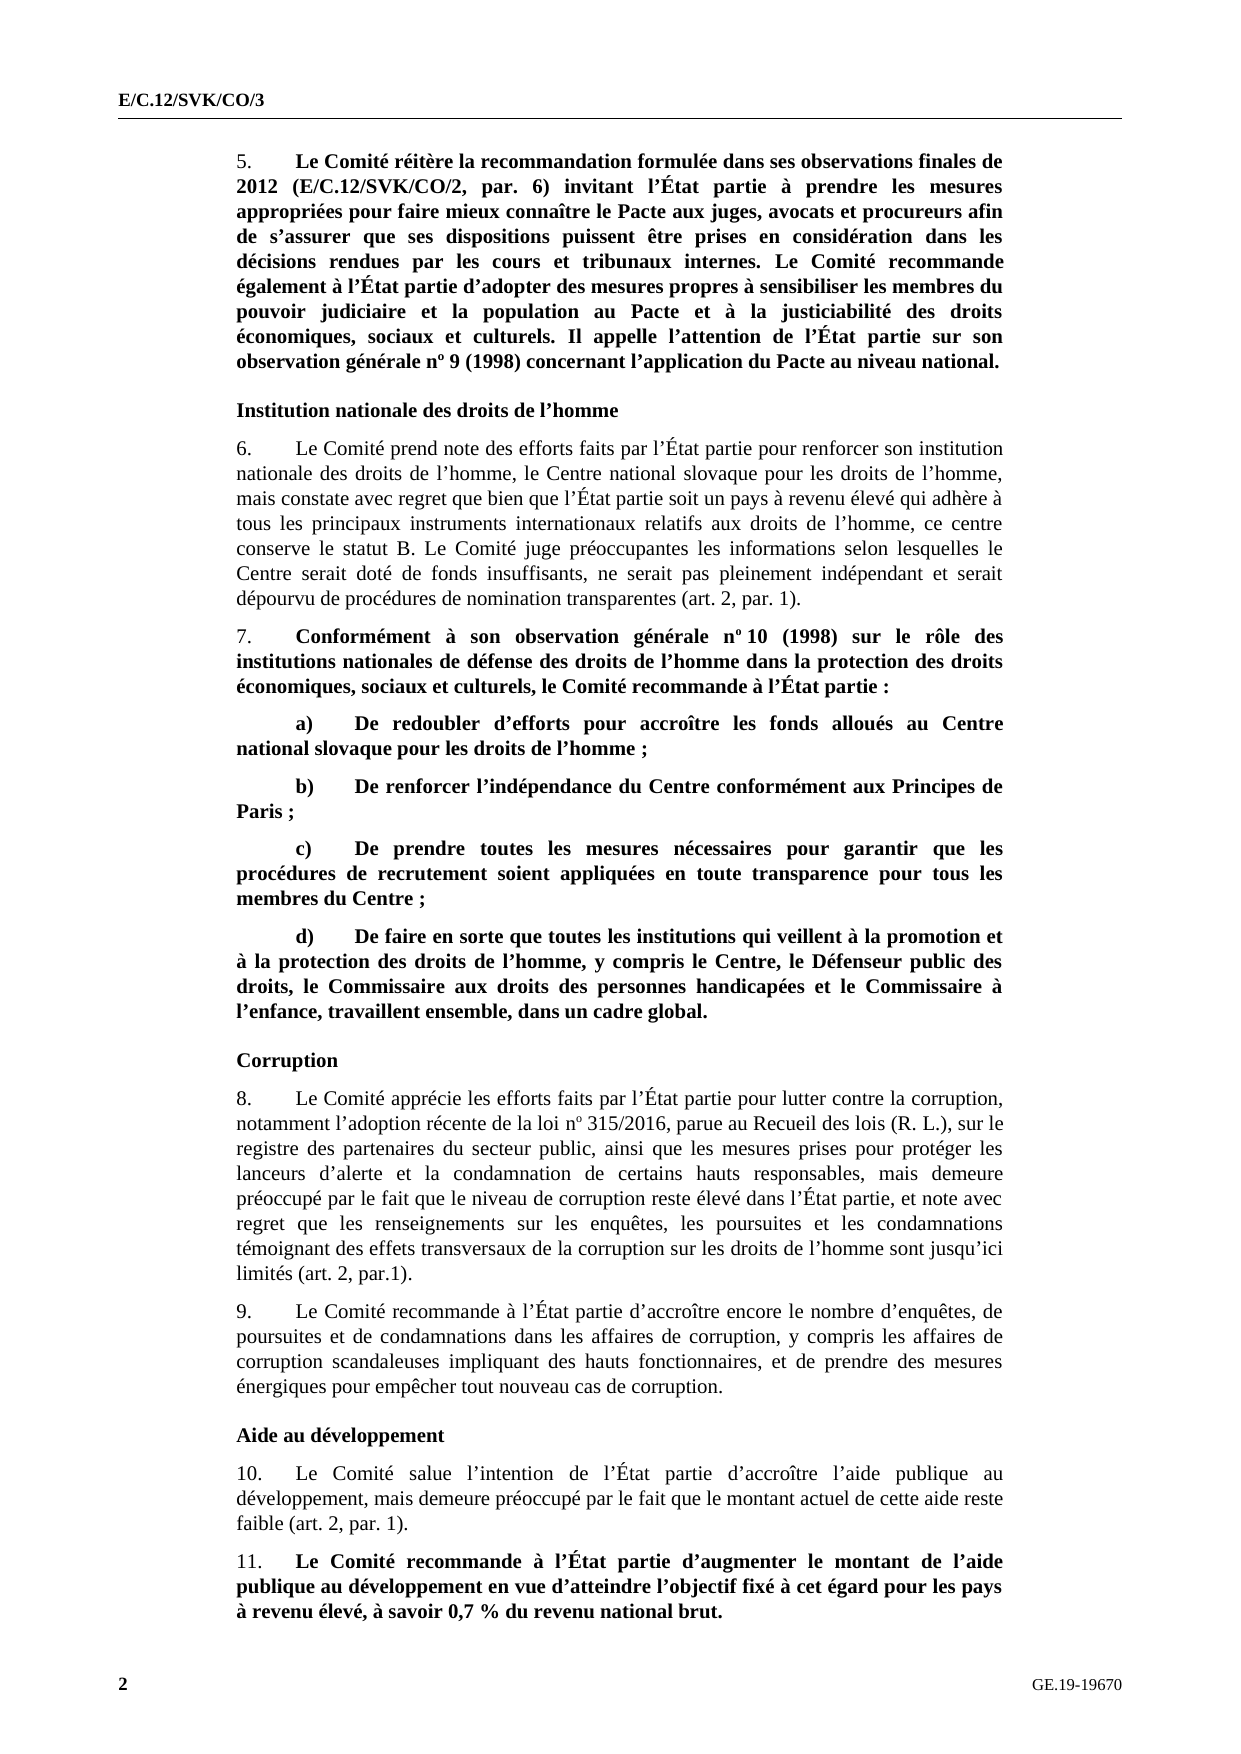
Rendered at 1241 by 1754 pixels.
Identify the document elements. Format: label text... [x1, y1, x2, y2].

text 10. Le Comité salue l’intention de l’État partie d’accroître l’aide publique au développement, mais demeure préoccupé par le fait que le montant actuel de cette aide reste faible (art. 2, par. 1). [236, 1460, 1004, 1535]
text Institution nationale des droits de l’homme [118, 398, 1004, 423]
text c) De prendre toutes les mesures nécessaires pour garantir que les procédures de recrutement soient appliquées en toute transparence pour tous les membres du Centre ; [236, 835, 1004, 910]
text b) De renforcer l’indépendance du Centre conformément aux Principes de Paris ; [236, 773, 1004, 823]
text Corruption [118, 1048, 1004, 1073]
text 5. Le Comité réitère la recommandation formulée dans ses observations finales de 2012 (E/C.12/SVK/CO/2, par. 6) invitant l’État partie à prendre les mesures appropriées pour faire mieux connaître le Pacte aux juges, avocats et procureurs afin de s’assurer que ses dispositions puissent être prises en considération dans les décisions rendues par les cours et tribunaux internes. Le Comité recommande également à l’État partie d’adopter des mesures propres à sensibiliser les membres du pouvoir judiciaire et la population au Pacte et à la justiciabilité des droits économiques, sociaux et culturels. Il appelle l’attention de l’État partie sur son observation générale nº 9 (1998) concernant l’application du Pacte au niveau national. [236, 148, 1004, 373]
text a) De redoubler d’efforts pour accroître les fonds alloués au Centre national slovaque pour les droits de l’homme ; [236, 710, 1004, 760]
text 11. Le Comité recommande à l’État partie d’augmenter le montant de l’aide publique au développement en vue d’atteindre l’objectif fixé à cet égard pour les pays à revenu élevé, à savoir 0,7 % du revenu national brut. [236, 1548, 1004, 1623]
text d) De faire en sorte que toutes les institutions qui veillent à la promotion et à la protection des droits de l’homme, y compris le Centre, le Défenseur public des droits, le Commissaire aux droits des personnes handicapées et le Commissaire à l’enfance, travaillent ensemble, dans un cadre global. [236, 923, 1004, 1023]
text Aide au développement [118, 1423, 1004, 1448]
text 9. Le Comité recommande à l’État partie d’accroître encore le nombre d’enquêtes, de poursuites et de condamnations dans les affaires de corruption, y compris les affaires de corruption scandaleuses impliquant des hauts fonctionnaires, et de prendre des mesures énergiques pour empêcher tout nouveau cas de corruption. [236, 1298, 1004, 1398]
text 6. Le Comité prend note des efforts faits par l’État partie pour renforcer son institution nationale des droits de l’homme, le Centre national slovaque pour les droits de l’homme, mais constate avec regret que bien que l’État partie soit un pays à revenu élevé qui adhère à tous les principaux instruments internationaux relatifs aux droits de l’homme, ce centre conserve le statut B. Le Comité juge préoccupantes les informations selon lesquelles le Centre serait doté de fonds insuffisants, ne serait pas pleinement indépendant et serait dépourvu de procédures de nomination transparentes (art. 2, par. 1). [236, 435, 1004, 610]
text 8. Le Comité apprécie les efforts faits par l’État partie pour lutter contre la corruption, notamment l’adoption récente de la loi no 315/2016, parue au Recueil des lois (R. L.), sur le registre des partenaires du secteur public, ainsi que les mesures prises pour protéger les lanceurs d’alerte et la condamnation de certains hauts responsables, mais demeure préoccupé par le fait que le niveau de corruption reste élevé dans l’État partie, et note avec regret que les renseignements sur les enquêtes, les poursuites et les condamnations témoignant des effets transversaux de la corruption sur les droits de l’homme sont jusqu’ici limités (art. 2, par.1). [236, 1085, 1004, 1285]
text 7. Conformément à son observation générale no 10 (1998) sur le rôle des institutions nationales de défense des droits de l’homme dans la protection des droits économiques, sociaux et culturels, le Comité recommande à l’État partie : [236, 623, 1004, 698]
